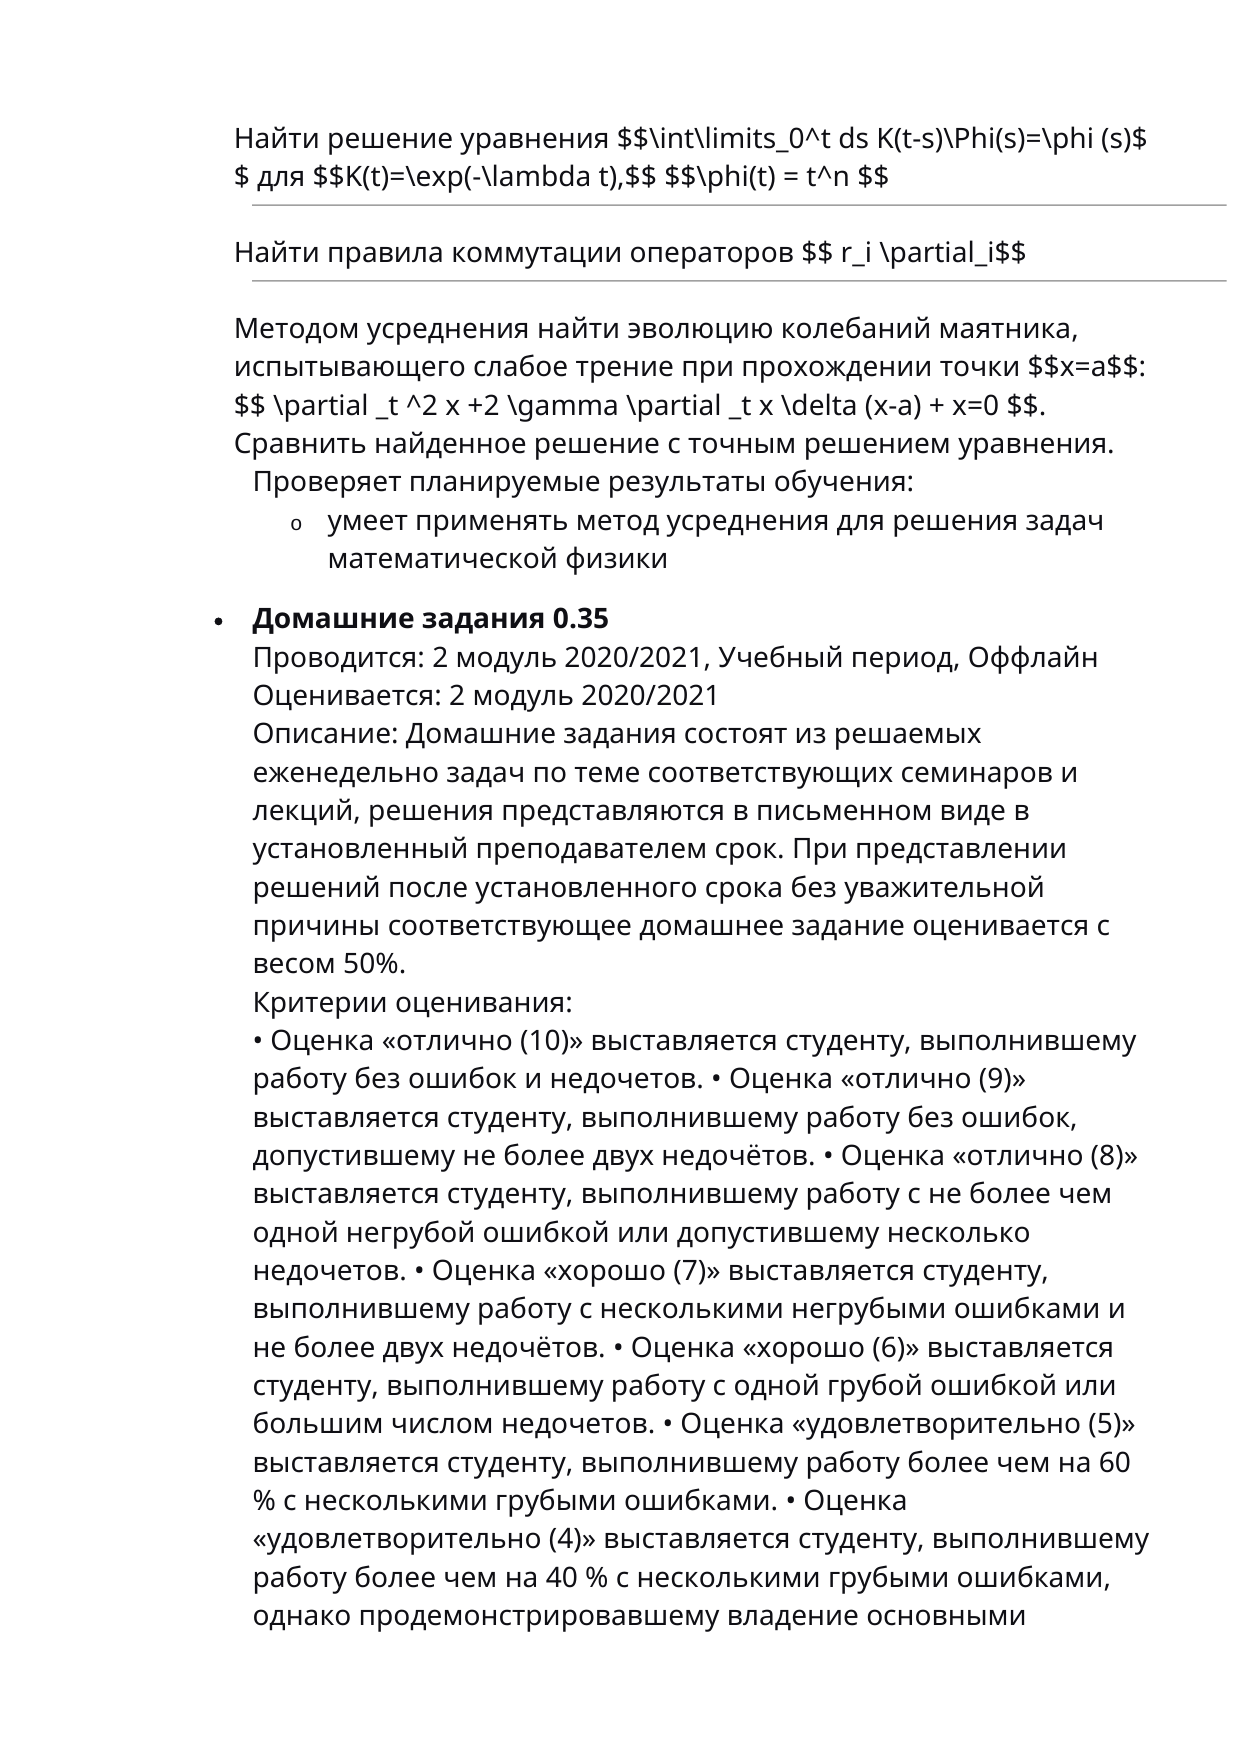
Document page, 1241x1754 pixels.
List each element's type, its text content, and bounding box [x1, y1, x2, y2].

list умеет применять метод усреднения для решения задач математической физики [290, 500, 1152, 576]
text Описание: Домашние задания состоят из решаемых еженедельно задач по теме соответствующих семинаров и лекций, решения представляются в письменном виде в установленный преподавателем срок. При представлении решений после установленного срока без уважительной причины соответствующее домашнее задание оценивается с весом 50%. [252, 714, 1152, 982]
text Найти решение уравнения $$\int\limits_0^t ds K(t-s)\Phi(s)=\phi (s)$$ для $$K(t)=\exp(-\lambda t),$$ $$\phi(t) = t^n $$ [233, 118, 1152, 195]
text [252, 1020, 1152, 1634]
text Методом усреднения найти эволюцию колебаний маятника, испытывающего слабое трение при прохождении точки $$x=a$$: $$ \partial _t ^2 x +2 \gamma \partial _t x \delta (x-a) + x=0 $$. Сравнить найденное решение с точным решением уравнения. [233, 308, 1152, 461]
text Оценивается: 2 модуль 2020/2021 [252, 675, 1152, 714]
text Проверяет планируемые результаты обучения: [252, 461, 1152, 500]
text Критерии оценивания: [252, 982, 1152, 1020]
text Найти правила коммутации операторов $$ r_i \partial_i$$ [233, 232, 1152, 271]
text Проводится: 2 модуль 2020/2021, Учебный период, Оффлайн [252, 637, 1152, 675]
list Домашние задания 0.35 [215, 599, 1152, 637]
